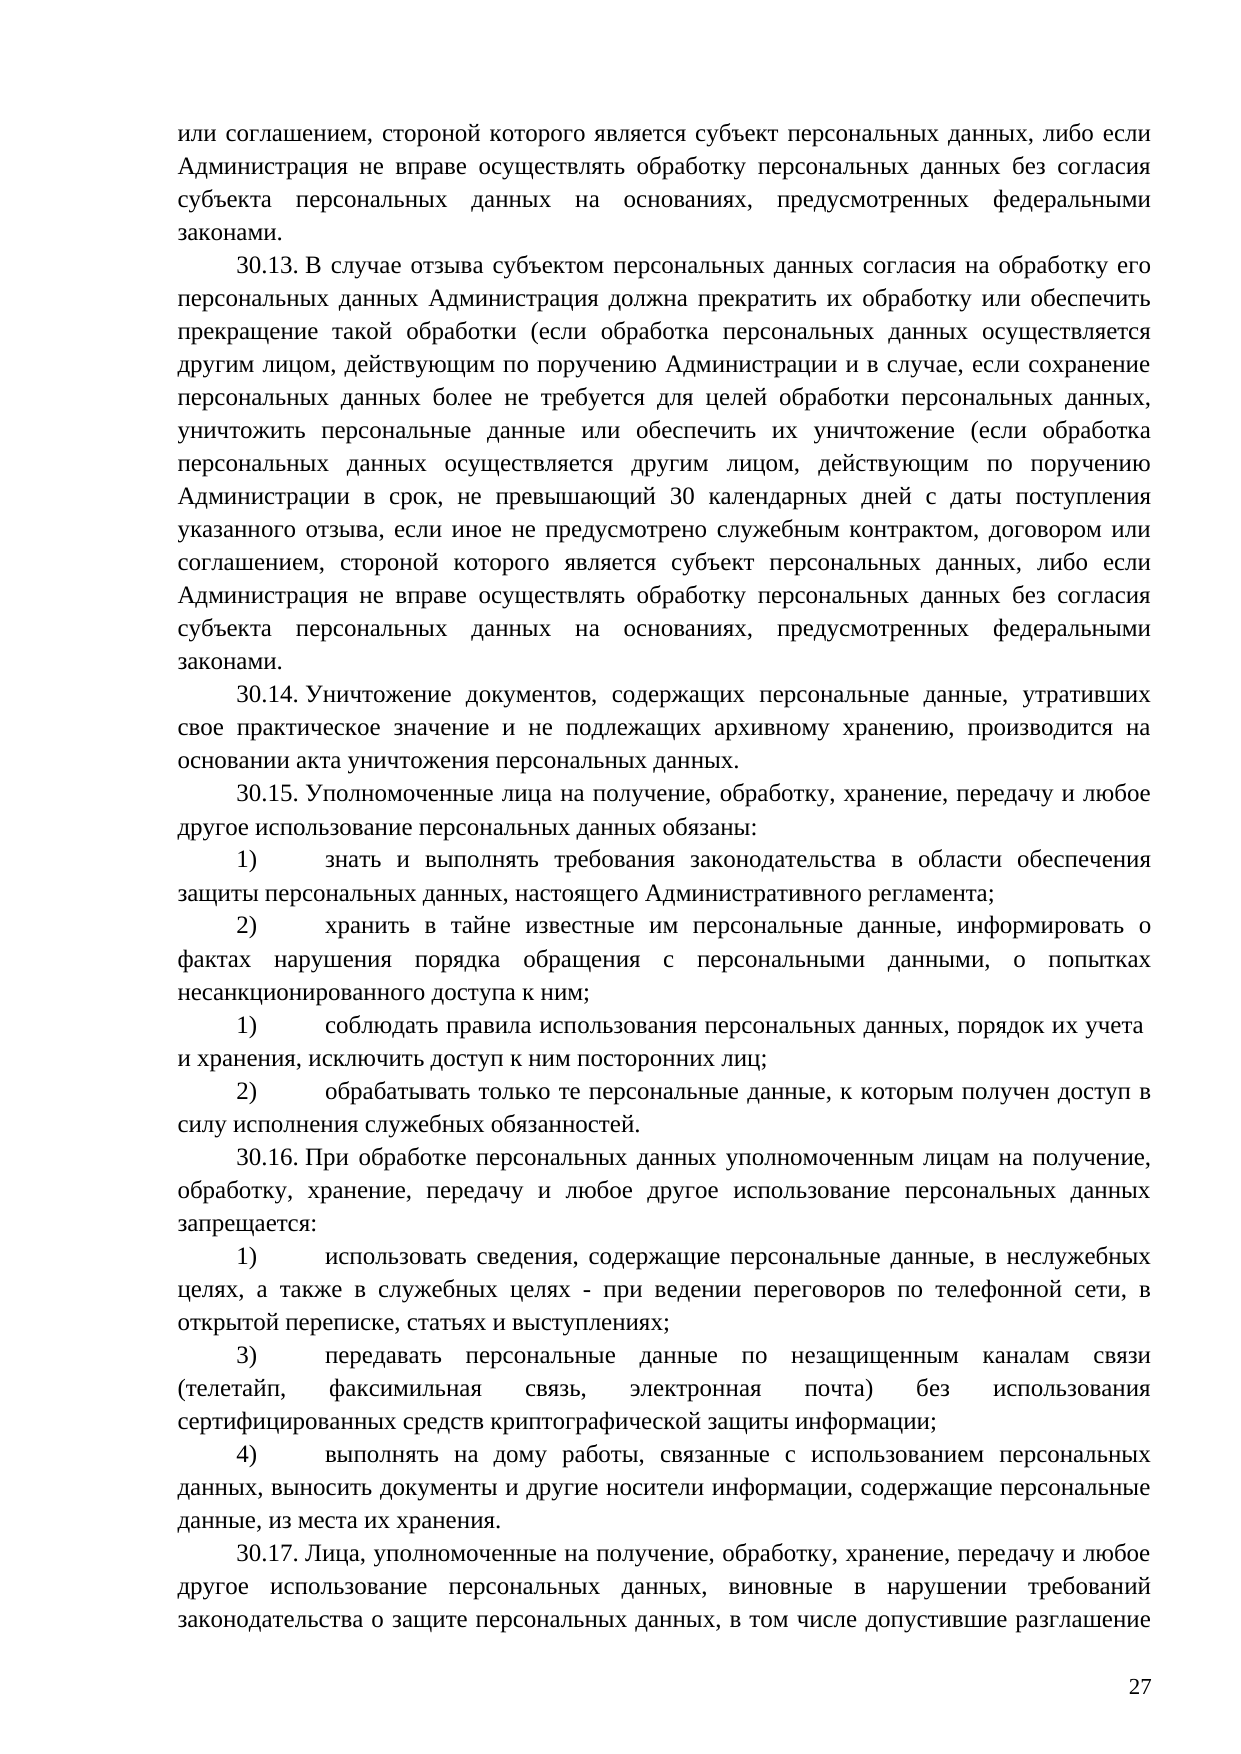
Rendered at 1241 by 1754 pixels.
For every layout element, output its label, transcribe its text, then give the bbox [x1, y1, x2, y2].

list 30.15. Уполномоченные лица на получение, обработку, хранение, передачу и любое другое использование персональных данных обязаны: [177, 778, 1152, 840]
text передавать персональные данные по незащищенным каналам связи (телетайп, факсимильная связь, электронная почта) без использования сертифицированных средств криптографической защиты информации; [177, 1340, 1152, 1435]
text выполнять на дому работы, связанные с использованием персональных данных, выносить документы и другие носители информации, содержащие персональные данные, из места их хранения. [177, 1439, 1152, 1534]
list 30.14. Уничтожение документов, содержащих персональные данные, утративших свое практическое значение и не подлежащих архивному хранению, производится на основании акта уничтожения персональных данных. [177, 679, 1152, 774]
list 30.16. При обработке персональных данных уполномоченным лицам на получение, обработку, хранение, передачу и любое другое использование персональных данных запрещается: [177, 1142, 1152, 1237]
text обрабатывать только те персональные данные, к которым получен доступ в силу исполнения служебных обязанностей. [177, 1076, 1152, 1137]
list использовать сведения, содержащие персональные данные, в неслужебных целях, а также в служебных целях - при ведении переговоров по телефонной сети, в открытой переписке, статьях и выступлениях; [177, 1241, 1152, 1336]
list знать и выполнять требования законодательства в области обеспечения защиты персональных данных, настоящего Административного регламента; [177, 844, 1152, 906]
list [177, 118, 1152, 246]
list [177, 1538, 1152, 1633]
list 30.13. В случае отзыва субъектом персональных данных согласия на обработку его персональных данных Администрация должна прекратить их обработку или обеспечить прекращение такой обработки (если обработка персональных данных осуществляется другим лицом, действующим по поручению Администрации и в случае, если сохранение персональных данных более не требуется для целей обработки персональных данных, уничтожить персональные данные или обеспечить их уничтожение (если обработка персональных данных осуществляется другим лицом, действующим по поручению Администрации в срок, не превышающий 30 календарных дней с даты поступления указанного отзыва, если иное не предусмотрено служебным контрактом, договором или соглашением, стороной которого является субъект персональных данных, либо если Администрация не вправе осуществлять обработку персональных данных без согласия субъекта персональных данных на основаниях, предусмотренных федеральными законами. [177, 250, 1152, 675]
list хранить в тайне известные им персональные данные, информировать о фактах нарушения порядка обращения с персональными данными, о попытках несанкционированного доступа к ним; [177, 911, 1152, 1005]
text соблюдать правила использования персональных данных, порядок их учета и хранения, исключить доступ к ним посторонних лиц; [177, 1010, 1152, 1071]
